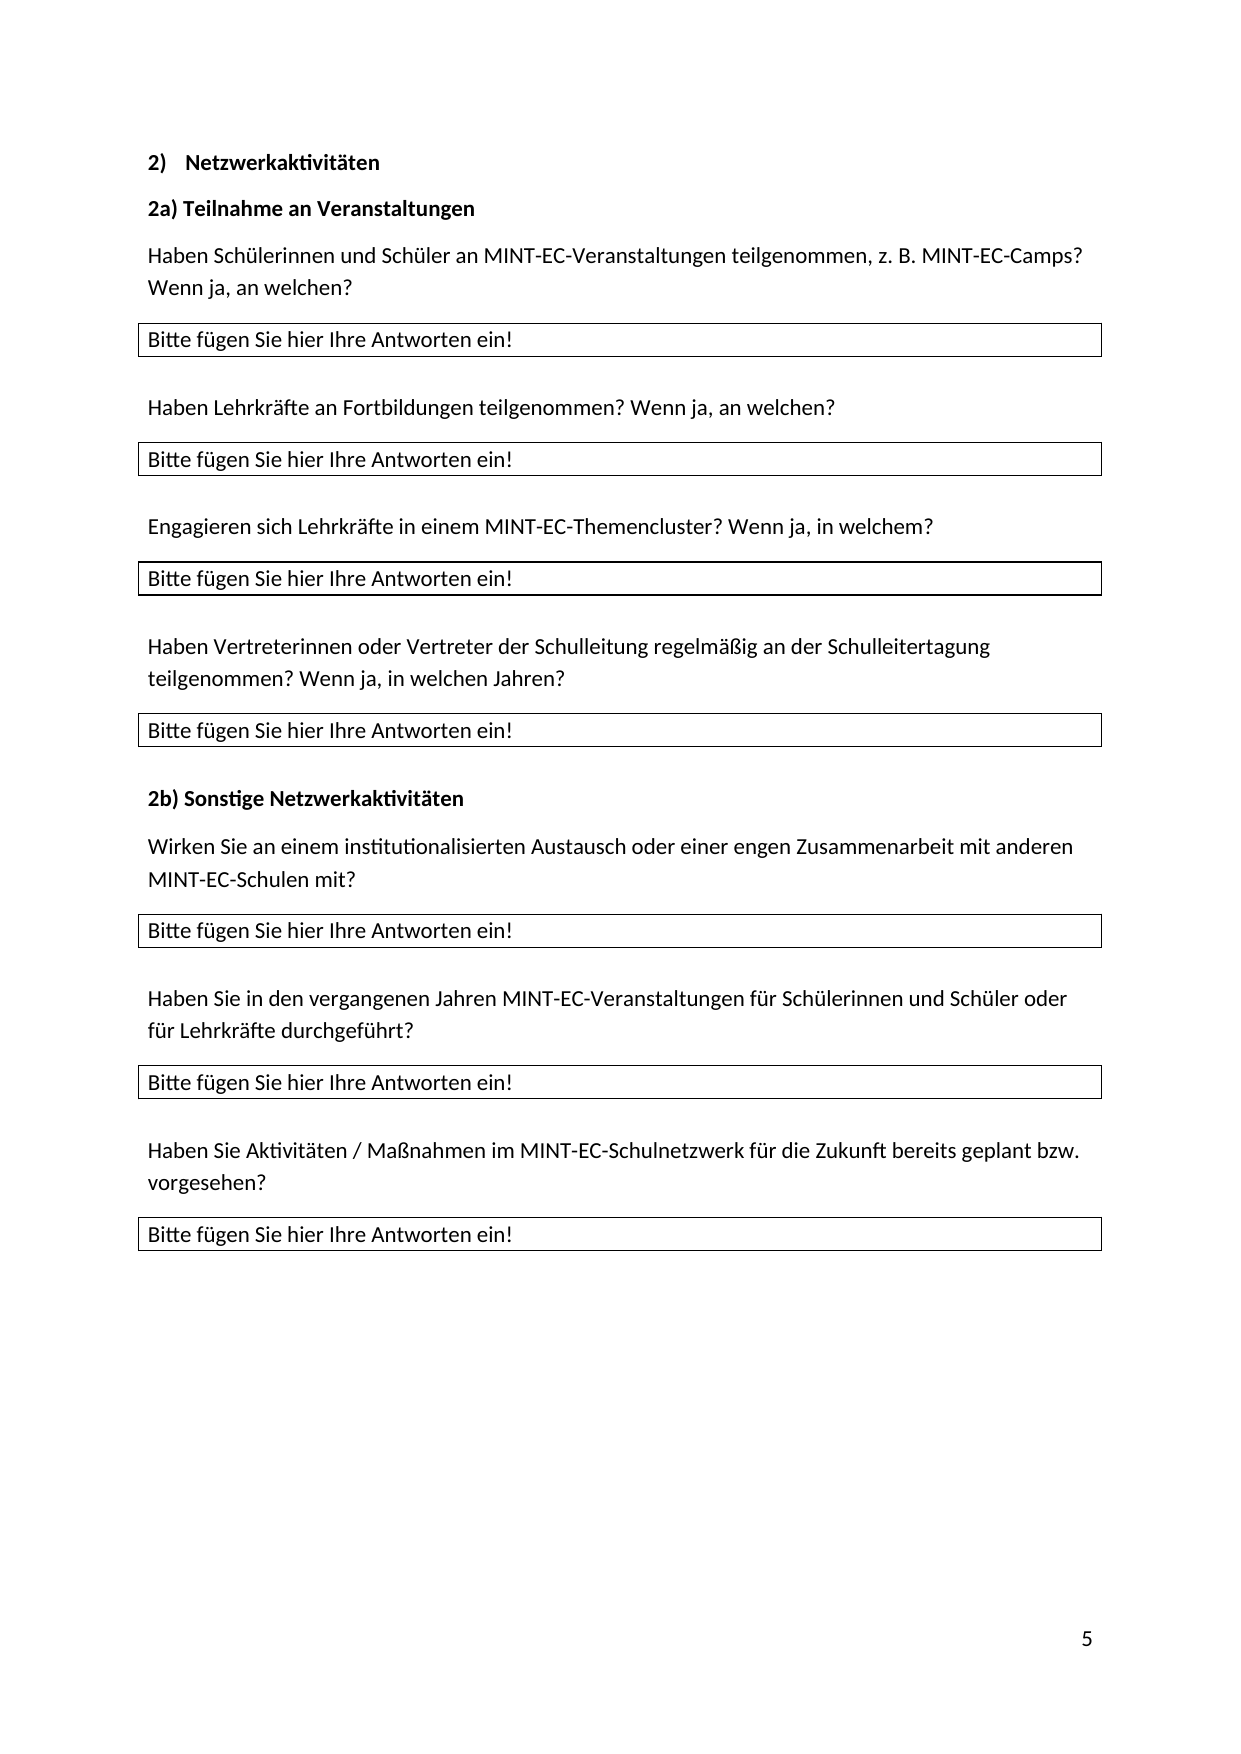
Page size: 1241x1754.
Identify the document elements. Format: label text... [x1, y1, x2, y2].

text Wirken Sie an einem institutionalisierten Austausch oder einer engen Zusammenarbeit mit anderen MINT-EC-Schulen mit? [148, 832, 1093, 893]
text Bitte fügen Sie hier Ihre Antworten ein! [139, 915, 1101, 947]
text Haben Vertreterinnen oder Vertreter der Schulleitung regelmäßig an der Schulleitertagung teilgenommen? Wenn ja, in welchen Jahren? [148, 632, 1093, 692]
text Haben Sie in den vergangenen Jahren MINT-EC-Veranstaltungen für Schülerinnen und Schüler oder für Lehrkräfte durchgeführt? [148, 984, 1093, 1044]
text Engagieren sich Lehrkräfte in einem MINT-EC-Themencluster? Wenn ja, in welchem? [148, 512, 1093, 541]
text Bitte fügen Sie hier Ihre Antworten ein! [139, 1066, 1101, 1098]
text Haben Sie Aktivitäten / Maßnahmen im MINT-EC-Schulnetzwerk für die Zukunft bereits geplant bzw. vorgesehen? [148, 1136, 1093, 1196]
list Netzwerkaktivitäten [148, 148, 1093, 176]
text Bitte fügen Sie hier Ihre Antworten ein! [139, 714, 1101, 746]
text Bitte fügen Sie hier Ihre Antworten ein! [139, 324, 1101, 356]
text 2a) Teilnahme an Veranstaltungen [148, 194, 1093, 222]
text Bitte fügen Sie hier Ihre Antworten ein! [139, 443, 1101, 475]
text 2b) Sonstige Netzwerkaktivitäten [148, 784, 1093, 812]
text Haben Schülerinnen und Schüler an MINT-EC-Veranstaltungen teilgenommen, z. B. MINT-EC-Camps? Wenn ja, an welchen? [148, 241, 1093, 302]
text Haben Lehrkräfte an Fortbildungen teilgenommen? Wenn ja, an welchen? [148, 393, 1093, 421]
text Bitte fügen Sie hier Ihre Antworten ein! [139, 563, 1101, 594]
text Bitte fügen Sie hier Ihre Antworten ein! [139, 1218, 1101, 1250]
